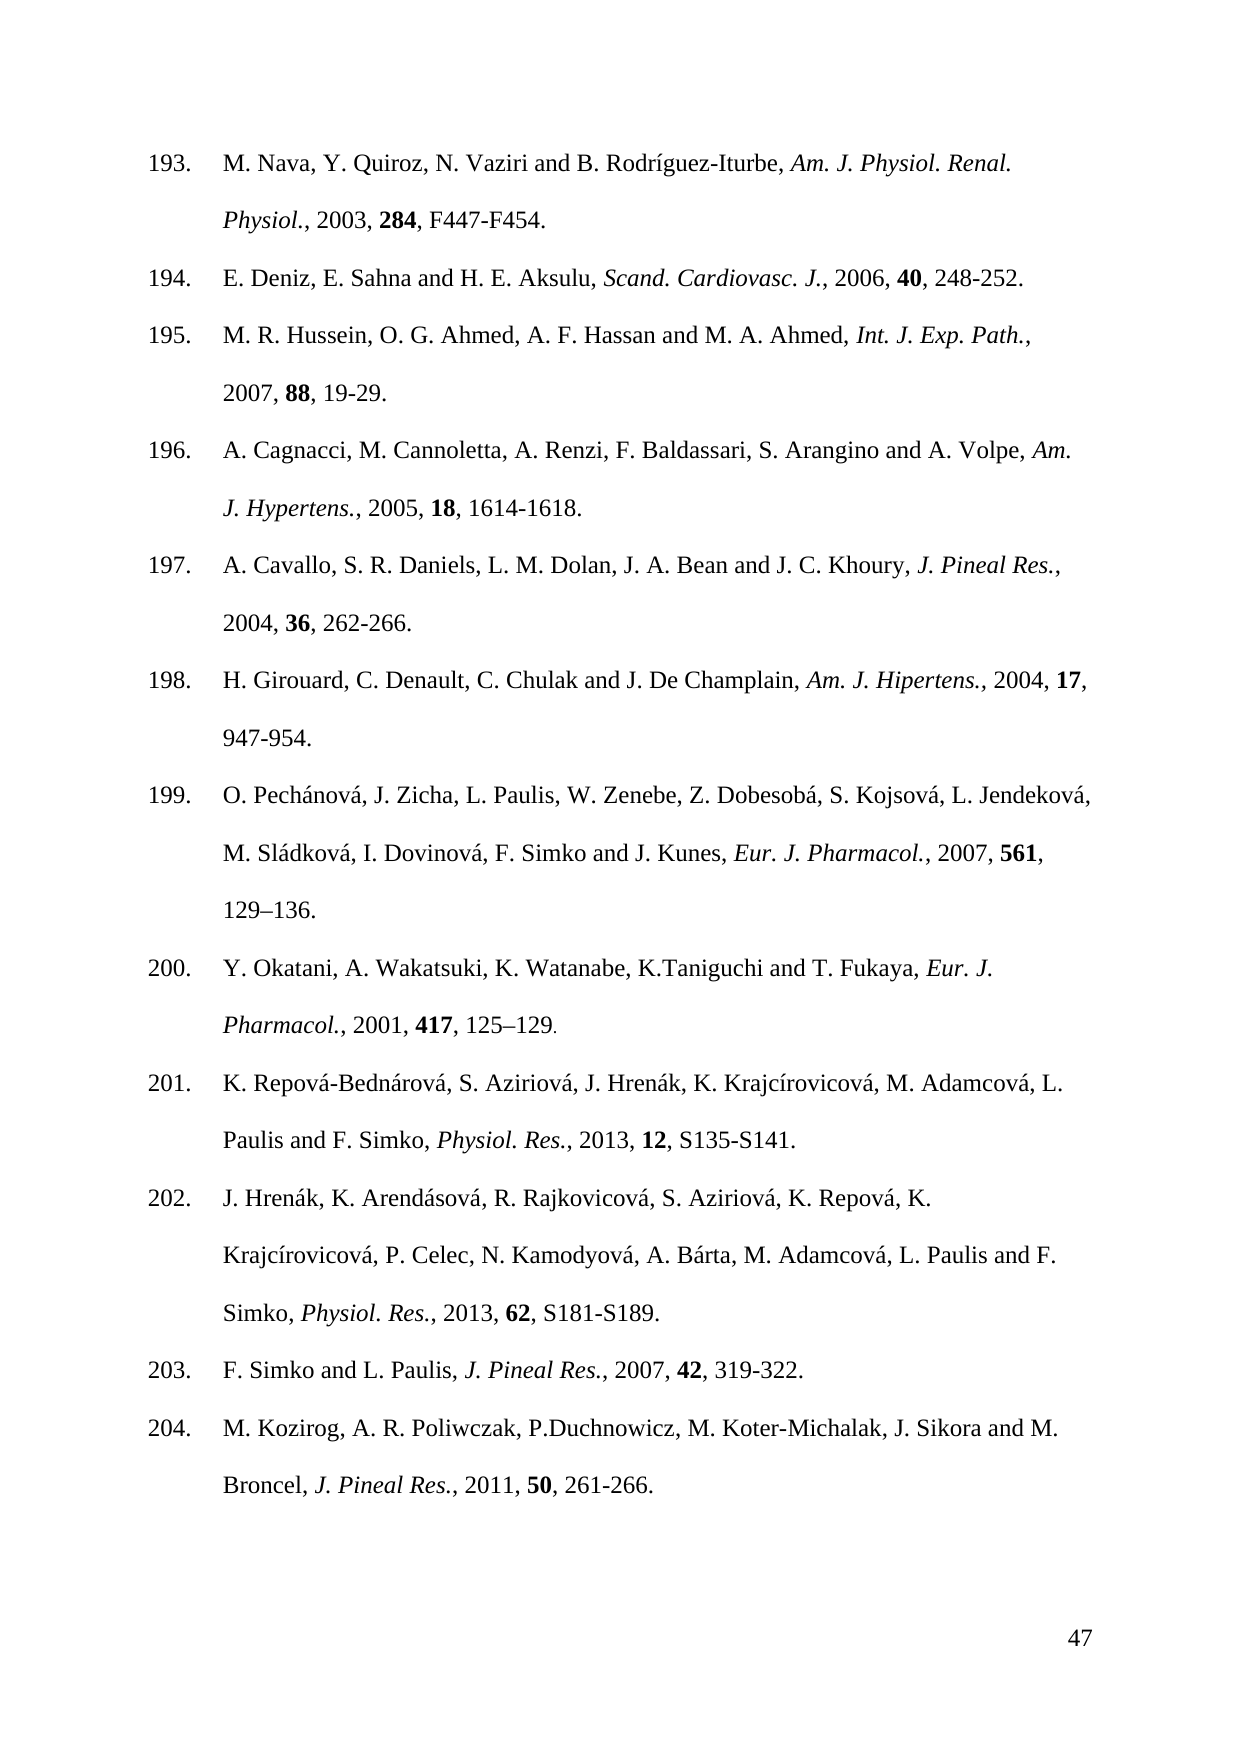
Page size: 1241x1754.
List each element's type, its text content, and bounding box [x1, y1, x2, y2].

list O. Pechánová, J. Zicha, L. Paulis, W. Zenebe, Z. Dobesobá, S. Kojsová, L. Jendeková, M. Sládková, I. Dovinová, F. Simko and J. Kunes, Eur. J. Pharmacol., 2007, 561, 129–136. [148, 780, 1092, 924]
list Y. Okatani, A. Wakatsuki, K. Watanabe, K.Taniguchi and T. Fukaya, Eur. J. Pharmacol., 2001, 417, 125–129. [148, 953, 1092, 1039]
list M. Nava, Y. Quiroz, N. Vaziri and B. Rodríguez-Iturbe, Am. J. Physiol. Renal. Physiol., 2003, 284, F447-F454. [148, 148, 1092, 234]
list F. Simko and L. Paulis, J. Pineal Res., 2007, 42, 319-322. [148, 1355, 1092, 1384]
list J. Hrenák, K. Arendásová, R. Rajkovicová, S. Aziriová, K. Repová, K. Krajcírovicová, P. Celec, N. Kamodyová, A. Bárta, M. Adamcová, L. Paulis and F. Simko, Physiol. Res., 2013, 62, S181-S189. [148, 1183, 1092, 1326]
list M. R. Hussein, O. G. Ahmed, A. F. Hassan and M. A. Ahmed, Int. J. Exp. Path., 2007, 88, 19-29. [148, 320, 1092, 406]
list H. Girouard, C. Denault, C. Chulak and J. De Champlain, Am. J. Hipertens., 2004, 17, 947-954. [148, 665, 1092, 751]
list M. kozirog, A. R. poliwczak, P.duchnowicz, M. koter-michalak, J. sikora and M. broncel, J. Pineal Res., 2011, 50, 261-266. [148, 1413, 1092, 1499]
list A. Cagnacci, M. Cannoletta, A. Renzi, F. Baldassari, S. Arangino and A. Volpe, Am. J. Hypertens., 2005, 18, 1614-1618. [148, 435, 1092, 521]
list E. Deniz, E. Sahna and H. E. Aksulu, Scand. Cardiovasc. J., 2006, 40, 248-252. [148, 263, 1092, 291]
list K. Repová-Bednárová, S. Aziriová, J. Hrenák, K. Krajcírovicová, M. Adamcová, L. Paulis and F. Simko, Physiol. Res., 2013, 12, S135-S141. [148, 1068, 1092, 1154]
list A. Cavallo, S. R. Daniels, L. M. Dolan, J. A. Bean and J. C. Khoury, J. Pineal Res., 2004, 36, 262-266. [148, 550, 1092, 636]
